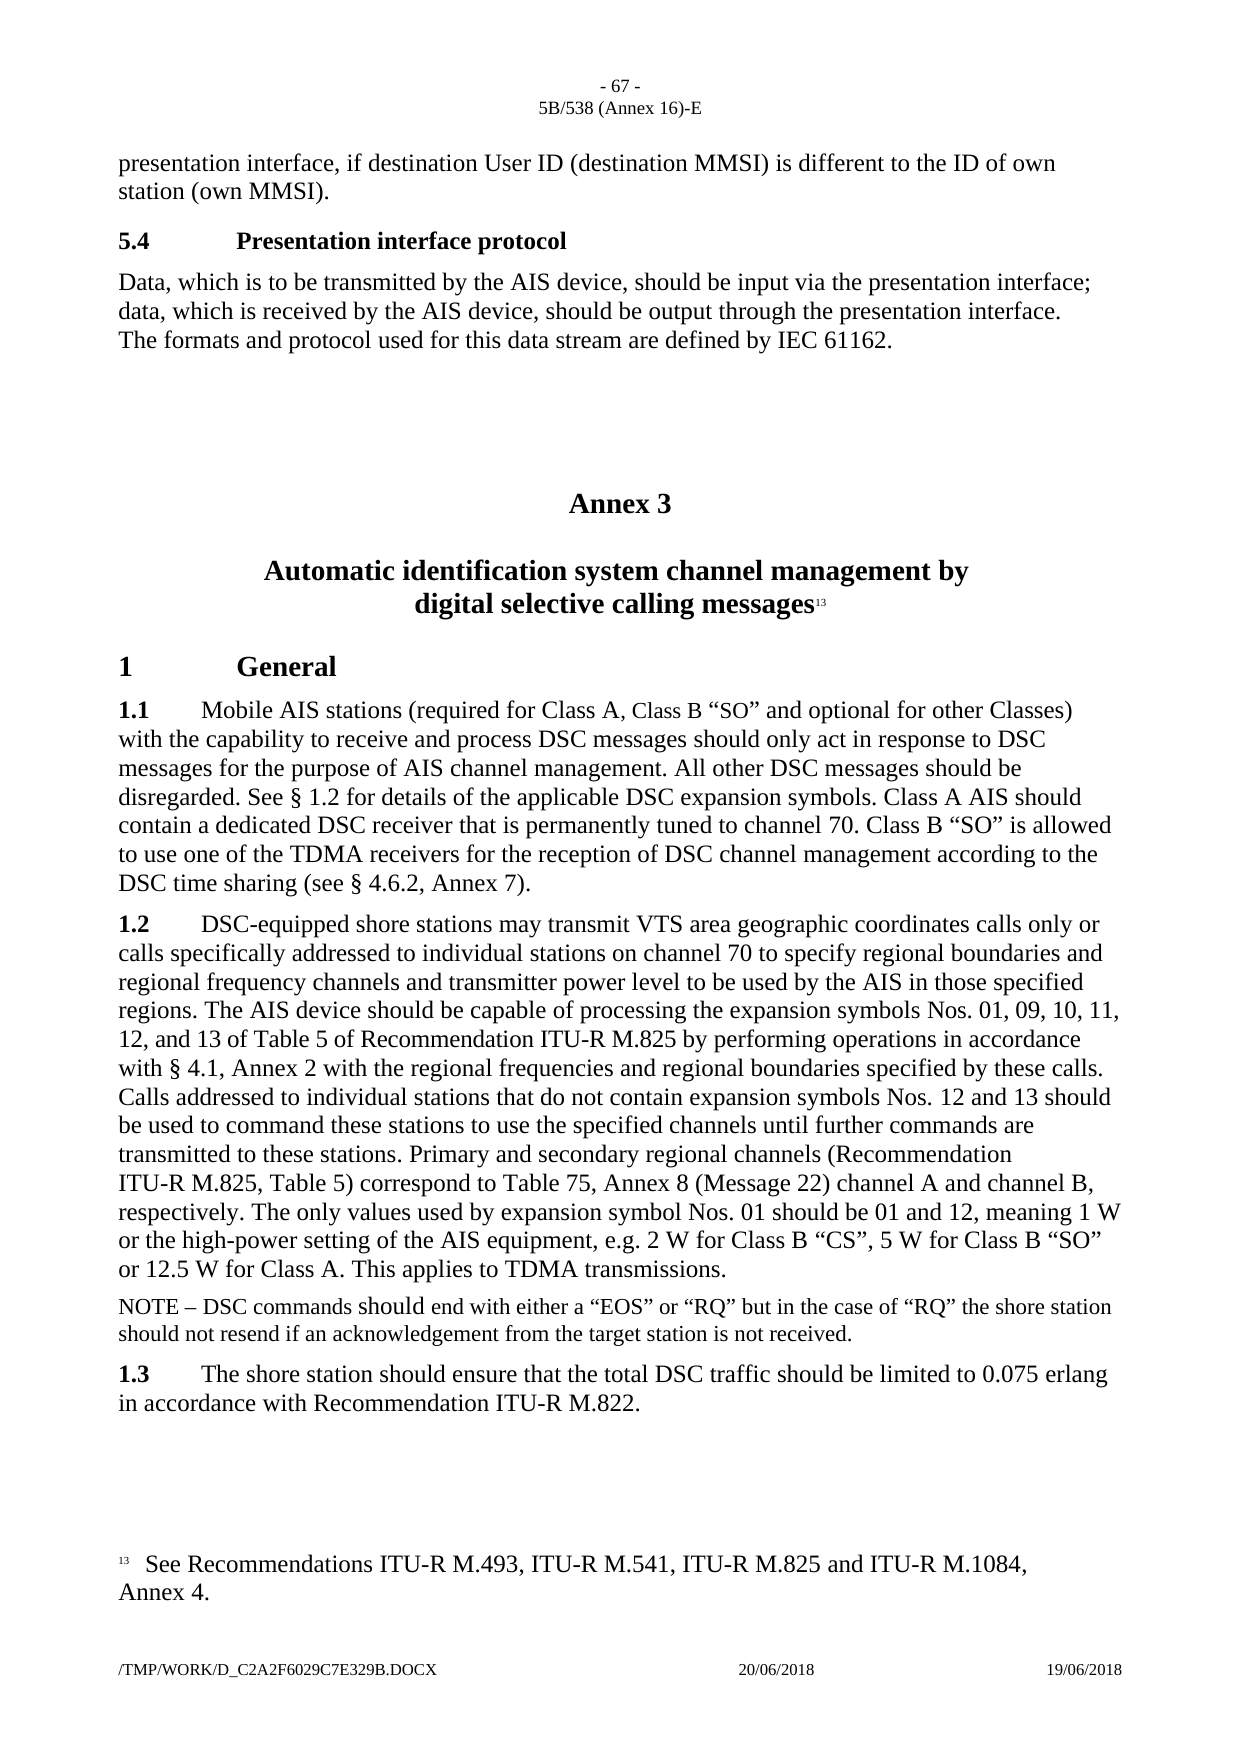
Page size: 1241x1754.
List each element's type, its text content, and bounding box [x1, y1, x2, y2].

subtitle 5.4 Presentation interface protocol [118, 226, 1122, 255]
text 1.1 Mobile AIS stations (required for Class A, Class B “SO” and optional for other Classes) with the capability to receive and process DSC messages should only act in response to DSC messages for the purpose of AIS channel management. All other DSC messages should be disregarded. See § 1.2 for details of the applicable DSC expansion symbols. Class A AIS should contain a dedicated DSC receiver that is permanently tuned to channel 70. Class B “SO” is allowed to use one of the TDMA receivers for the reception of DSC channel management according to the DSC time sharing (see § 4.6.2, Annex 7). [118, 695, 1122, 897]
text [118, 148, 1122, 205]
text Annex 3 Automatic identification system channel management by digital selective calling messages [118, 486, 1122, 620]
text Data, which is to be transmitted by the AIS device, should be input via the presentation interface; data, which is received by the AIS device, should be output through the presentation interface. The formats and protocol used for this data stream are defined by IEC 61162. [118, 267, 1122, 353]
text NOTE – DSC commands should end with either a “EOS” or “RQ” but in the case of “RQ” the shore station should not resend if an acknowledgement from the target station is not received. [118, 1291, 1122, 1346]
text 1.2 DSC-equipped shore stations may transmit VTS area geographic coordinates calls only or calls specifically addressed to individual stations on channel 70 to specify regional boundaries and regional frequency channels and transmitter power level to be used by the AIS in those specified regions. The AIS device should be capable of processing the expansion symbols Nos. 01, 09, 10, 11, 12, and 13 of Table 5 of Recommendation ITU-R M.825 by performing operations in accordance with § 4.1, Annex 2 with the regional frequencies and regional boundaries specified by these calls. Calls addressed to individual stations that do not contain expansion symbols Nos. 12 and 13 should be used to command these stations to use the specified channels until further commands are transmitted to these stations. Primary and secondary regional channels (Recommendation ITU-R M.825, Table 5) correspond to Table 75, Annex 8 (Message 22) channel A and channel B, respectively. The only values used by expansion symbol Nos. 01 should be 01 and 12, meaning 1 W or the high-power setting of the AIS equipment, e.g. 2 W for Class B “CS”, 5 W for Class B “SO” or 12.5 W for Class A. This applies to TDMA transmissions. [118, 909, 1122, 1283]
subtitle 1 General [118, 649, 1122, 683]
text 1.3 The shore station should ensure that the total DSC traffic should be limited to 0.075 erlang in accordance with Recommendation ITU-R M.822. [118, 1359, 1122, 1416]
